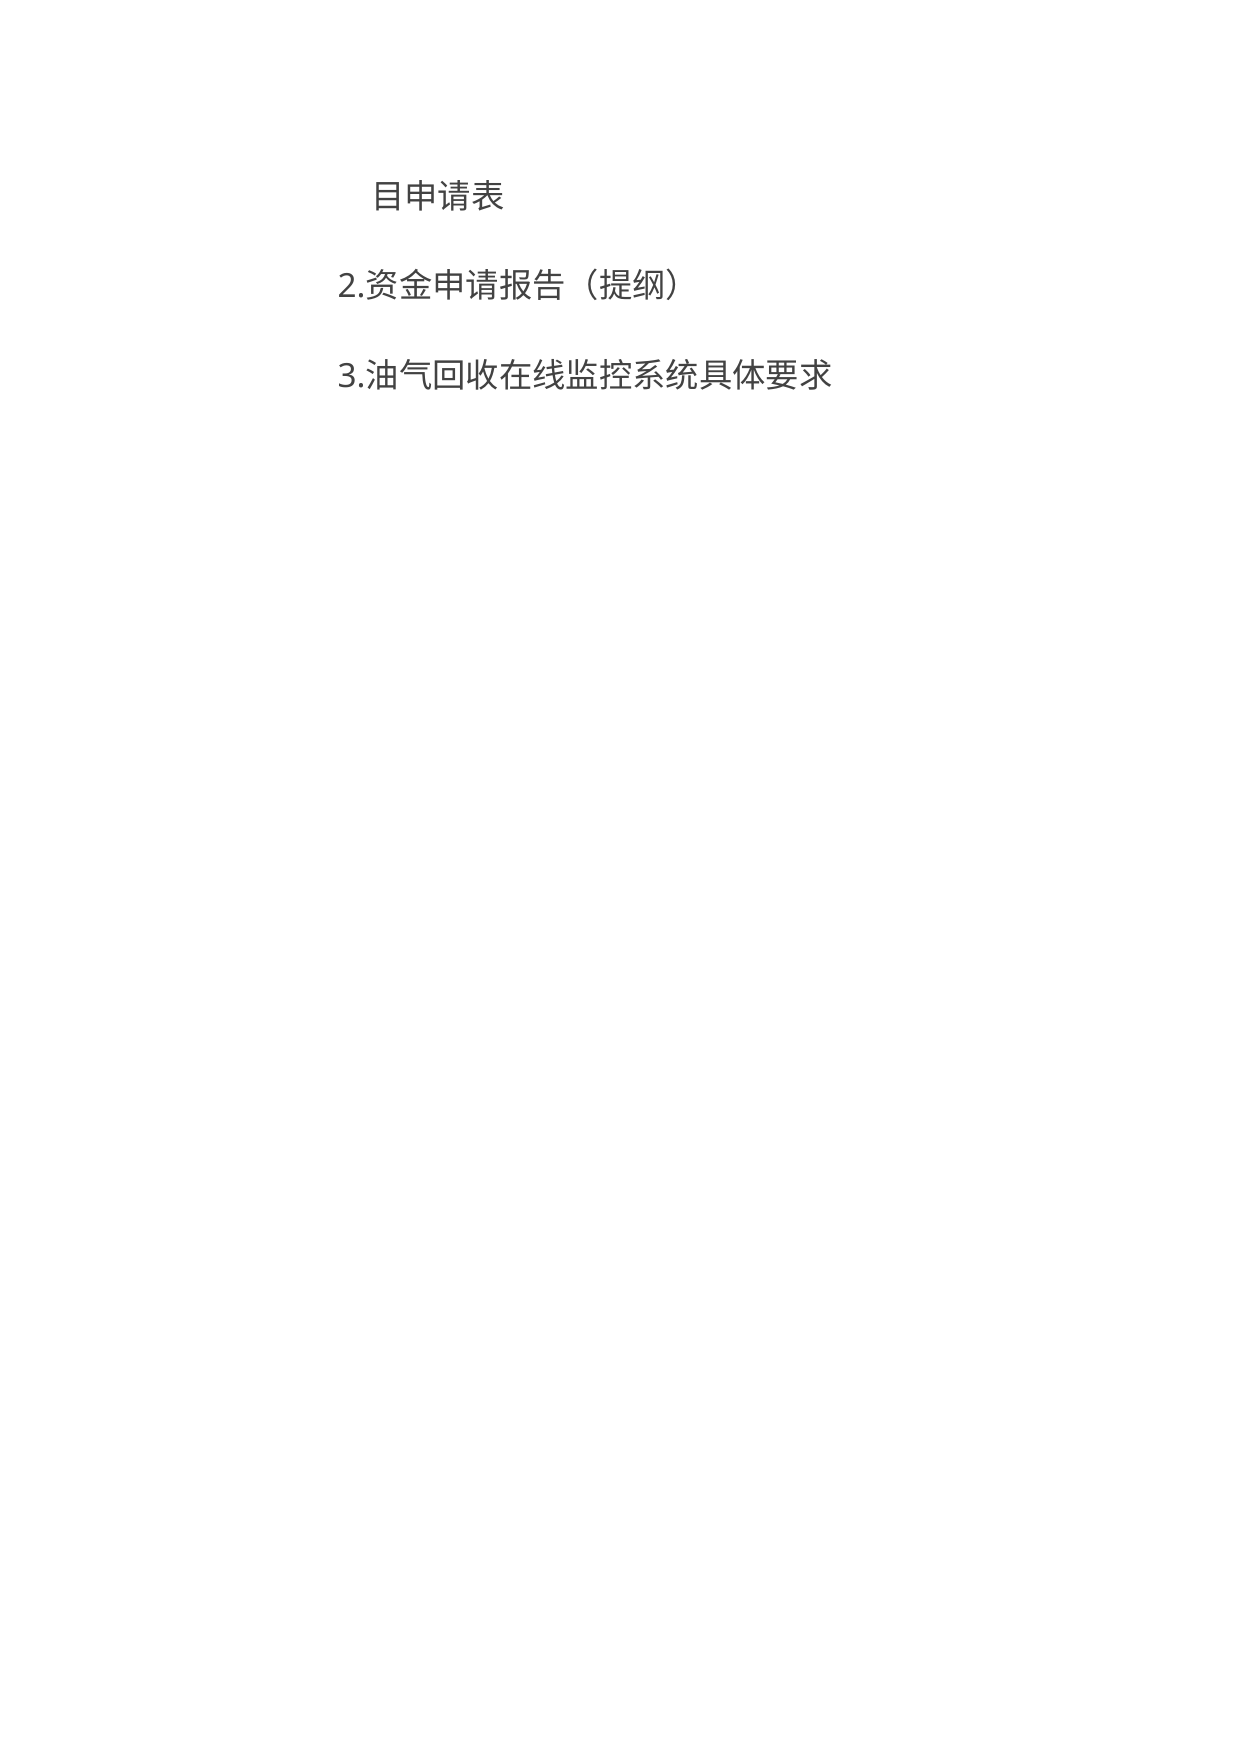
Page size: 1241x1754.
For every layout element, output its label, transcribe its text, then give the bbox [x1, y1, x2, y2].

text 3.油气回收在线监控系统具体要求 [187, 340, 1053, 405]
text 2.资金申请报告（提纲） [187, 251, 1053, 316]
text 目申请表 [187, 162, 1053, 227]
